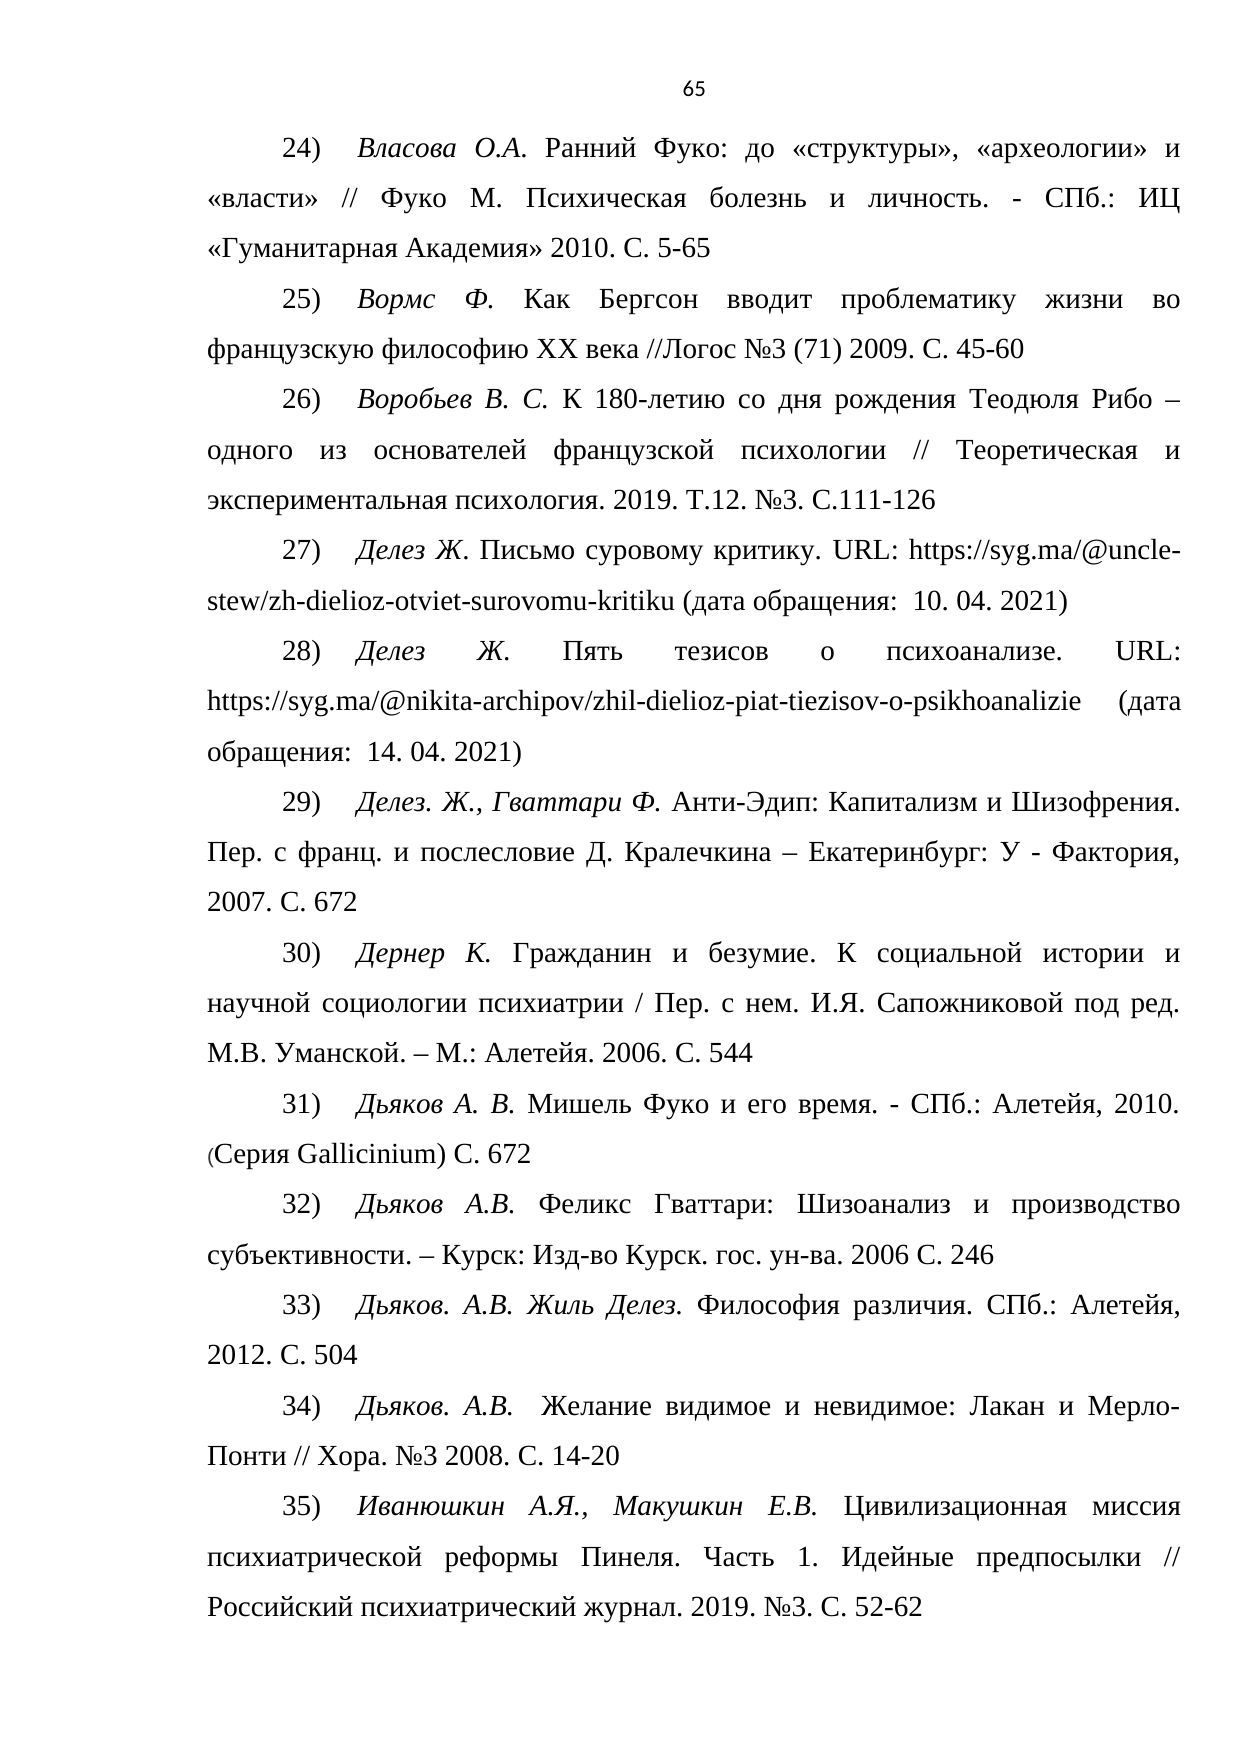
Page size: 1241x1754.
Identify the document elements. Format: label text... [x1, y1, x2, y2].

list Воробьев В. С. К 180-летию со дня рождения Теодюля Рибо – одного из основателей французской психологии // Теоретическая и экспериментальная психология. 2019. Т.12. №3. С.111-126 [207, 381, 1181, 516]
list Дьяков. А.В. Жиль Делез. Философия различия. СПб.: Алетейя, 2012. С. 504 [207, 1287, 1181, 1371]
list Делез Ж. Пять тезисов о психоанализе. URL: https://syg.ma/@nikita-archipov/zhil-dielioz-piat-tiezisov-o-psikhoanalizie (дата обращения: 14. 04. 2021) [207, 633, 1181, 767]
list Иванюшкин А.Я., Макушкин Е.В. Цивилизационная миссия психиатрической реформы Пинеля. Часть 1. Идейные предпосылки // Российский психиатрический журнал. 2019. №3. С. 52-62 [207, 1572, 1181, 1622]
list Дьяков А. В. Мишель Фуко и его время. - СПб.: Алетейя, 2010. (Серия Gallicinium) С. 672 [207, 1086, 1181, 1170]
list Делез. Ж., Гваттари Ф. Анти-Эдип: Капитализм и Шизофрения. Пер. с франц. и послесловие Д. Кралечкина – Екатеринбург: У - Фактория, 2007. С. 672 [207, 784, 1181, 918]
list Власова О.А. Ранний Фуко: до «структуры», «археологии» и «власти» // Фуко М. Психическая болезнь и личность. - СПб.: ИЦ «Гуманитарная Академия» 2010. С. 5-65 [207, 130, 1181, 264]
list Иванюшкин А.Я., Макушкин Е.В. Цивилизационная миссия психиатрической реформы Пинеля. Часть 1. Идейные предпосылки // Российский психиатрический журнал. 2019. №3. С. 52-62 [207, 1488, 1181, 1539]
list Дьяков А.В. Феликс Гваттари: Шизоанализ и производство субъективности. – Курск: Изд-во Курск. гос. ун-ва. 2006 С. 246 [207, 1186, 1181, 1270]
list Дернер К. Гражданин и безумие. К социальной истории и научной социологии психиатрии / Пер. с нем. И.Я. Сапожниковой под ред. М.В. Уманской. – М.: Алетейя. 2006. С. 544 [207, 935, 1181, 1069]
list Делез Ж. Письмо суровому критику. URL: https://syg.ma/@uncle-stew/zh-dielioz-otviet-surovomu-kritiku (дата обращения: 10. 04. 2021) [207, 532, 1181, 616]
list Дьяков. А.В. Желание видимое и невидимое: Лакан и Мерло-Понти // Хора. №3 2008. С. 14-20 [207, 1388, 1181, 1472]
list Вормс Ф. Как Бергсон вводит проблематику жизни во французскую философию XX века //Логос №3 (71) 2009. С. 45-60 [207, 281, 1181, 365]
